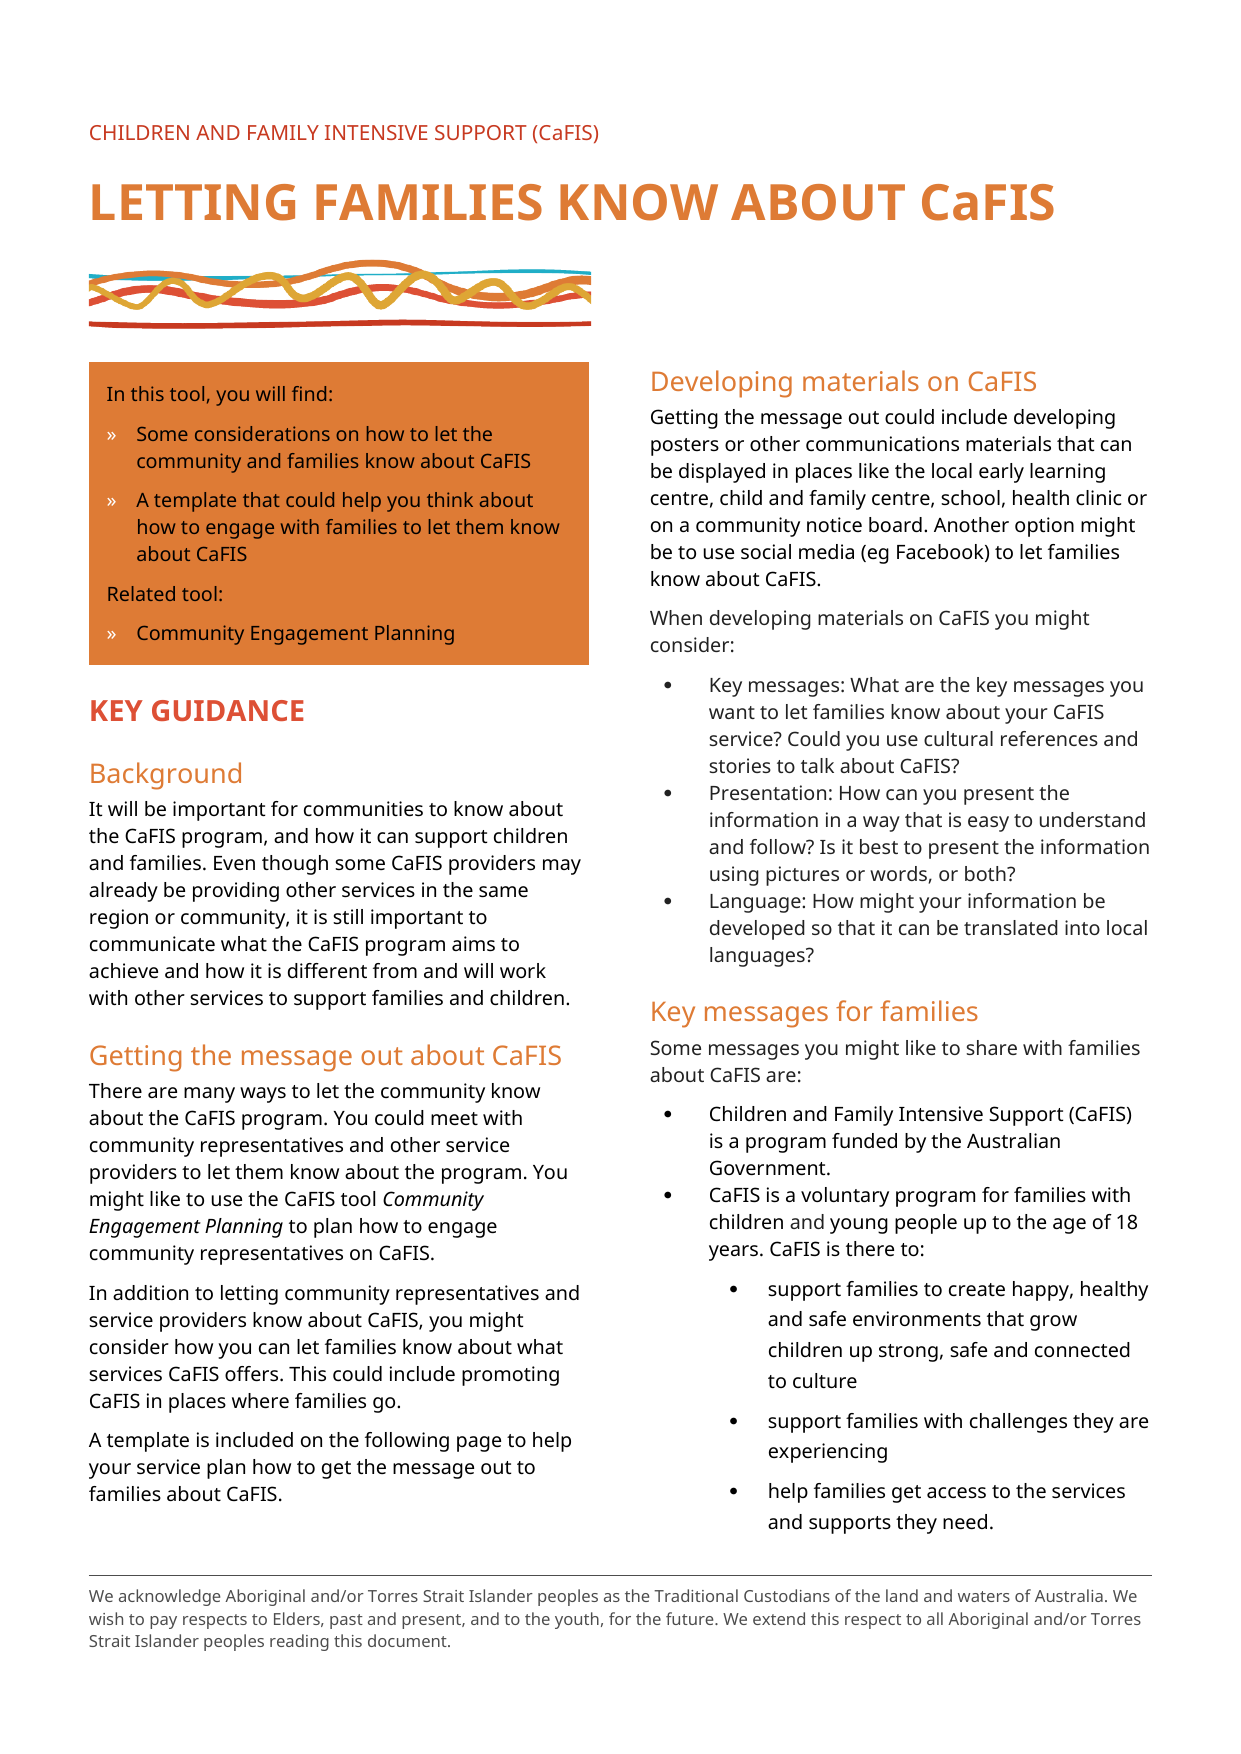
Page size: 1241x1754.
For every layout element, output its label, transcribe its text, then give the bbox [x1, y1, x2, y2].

list Key messages: What are the key messages you want to let families know about your CaFIS service? Could you use cultural references and stories to talk about CaFIS? [664, 671, 1152, 779]
text Letting Families Know About CaFIS [89, 172, 1152, 233]
list support families to create happy, healthy and safe environments that grow children up strong, safe and connected to culture [730, 1275, 1152, 1394]
text There are many ways to let the community know about the CaFIS program. You could meet with community representatives and other service providers to let them know about the program. You might like to use the CaFIS tool Community Engagement Planning to plan how to engage community representatives on CaFIS. [89, 1078, 591, 1266]
picture [88, 245, 592, 338]
list Children and Family Intensive Support (CaFIS) is a program funded by the Australian Government. [664, 1100, 1152, 1181]
list help families get access to the services and supports they need. [730, 1477, 1152, 1535]
text In addition to letting community representatives and service providers know about CaFIS, you might consider how you can let families know about what services CaFIS offers. This could include promoting CaFIS in places where families go. [89, 1279, 591, 1414]
text Getting the message out could include developing posters or other communications materials that can be displayed in places like the local early learning centre, child and family centre, school, health clinic or on a community notice board. Another option might be to use social media (eg Facebook) to let families know about CaFIS. [649, 403, 1152, 592]
list Language: How might your information be developed so that it can be translated into local languages? [664, 887, 1152, 968]
text Getting the message out about CaFIS [89, 1037, 591, 1073]
text When developing materials on CaFIS you might consider: [649, 605, 1152, 659]
text Some messages you might like to share with families about CaFIS are: [649, 1034, 1152, 1088]
table_header In this tool, you will find: Some considerations on how to let the community and families know about CaFIS A template that could help you think about how to engage with families to let them know about CaFIS Related tool: Community Engagement Planning [89, 362, 589, 665]
text A template is included on the following page to help your service plan how to get the message out to families about CaFIS. [89, 1426, 591, 1507]
text It will be important for communities to know about the CaFIS program, and how it can support children and families. Even though some CaFIS providers may already be providing other services in the same region or community, it is still important to communicate what the CaFIS program aims to achieve and how it is different from and will work with other services to support families and children. [89, 796, 591, 1012]
list Presentation: How can you present the information in a way that is easy to understand and follow? Is it best to present the information using pictures or words, or both? [664, 779, 1152, 887]
text Developing materials on CaFIS [649, 362, 1152, 399]
list CaFIS is a voluntary program for families with children and young people up to the age of 18 years. CaFIS is there to: [664, 1181, 1152, 1262]
subtitle Children and Family Intensive Support (CaFIS) [89, 118, 1152, 147]
text Key guidance [89, 690, 591, 730]
text Key messages for families [649, 993, 1152, 1030]
text Background [89, 755, 591, 792]
list support families with challenges they are experiencing [730, 1407, 1152, 1465]
